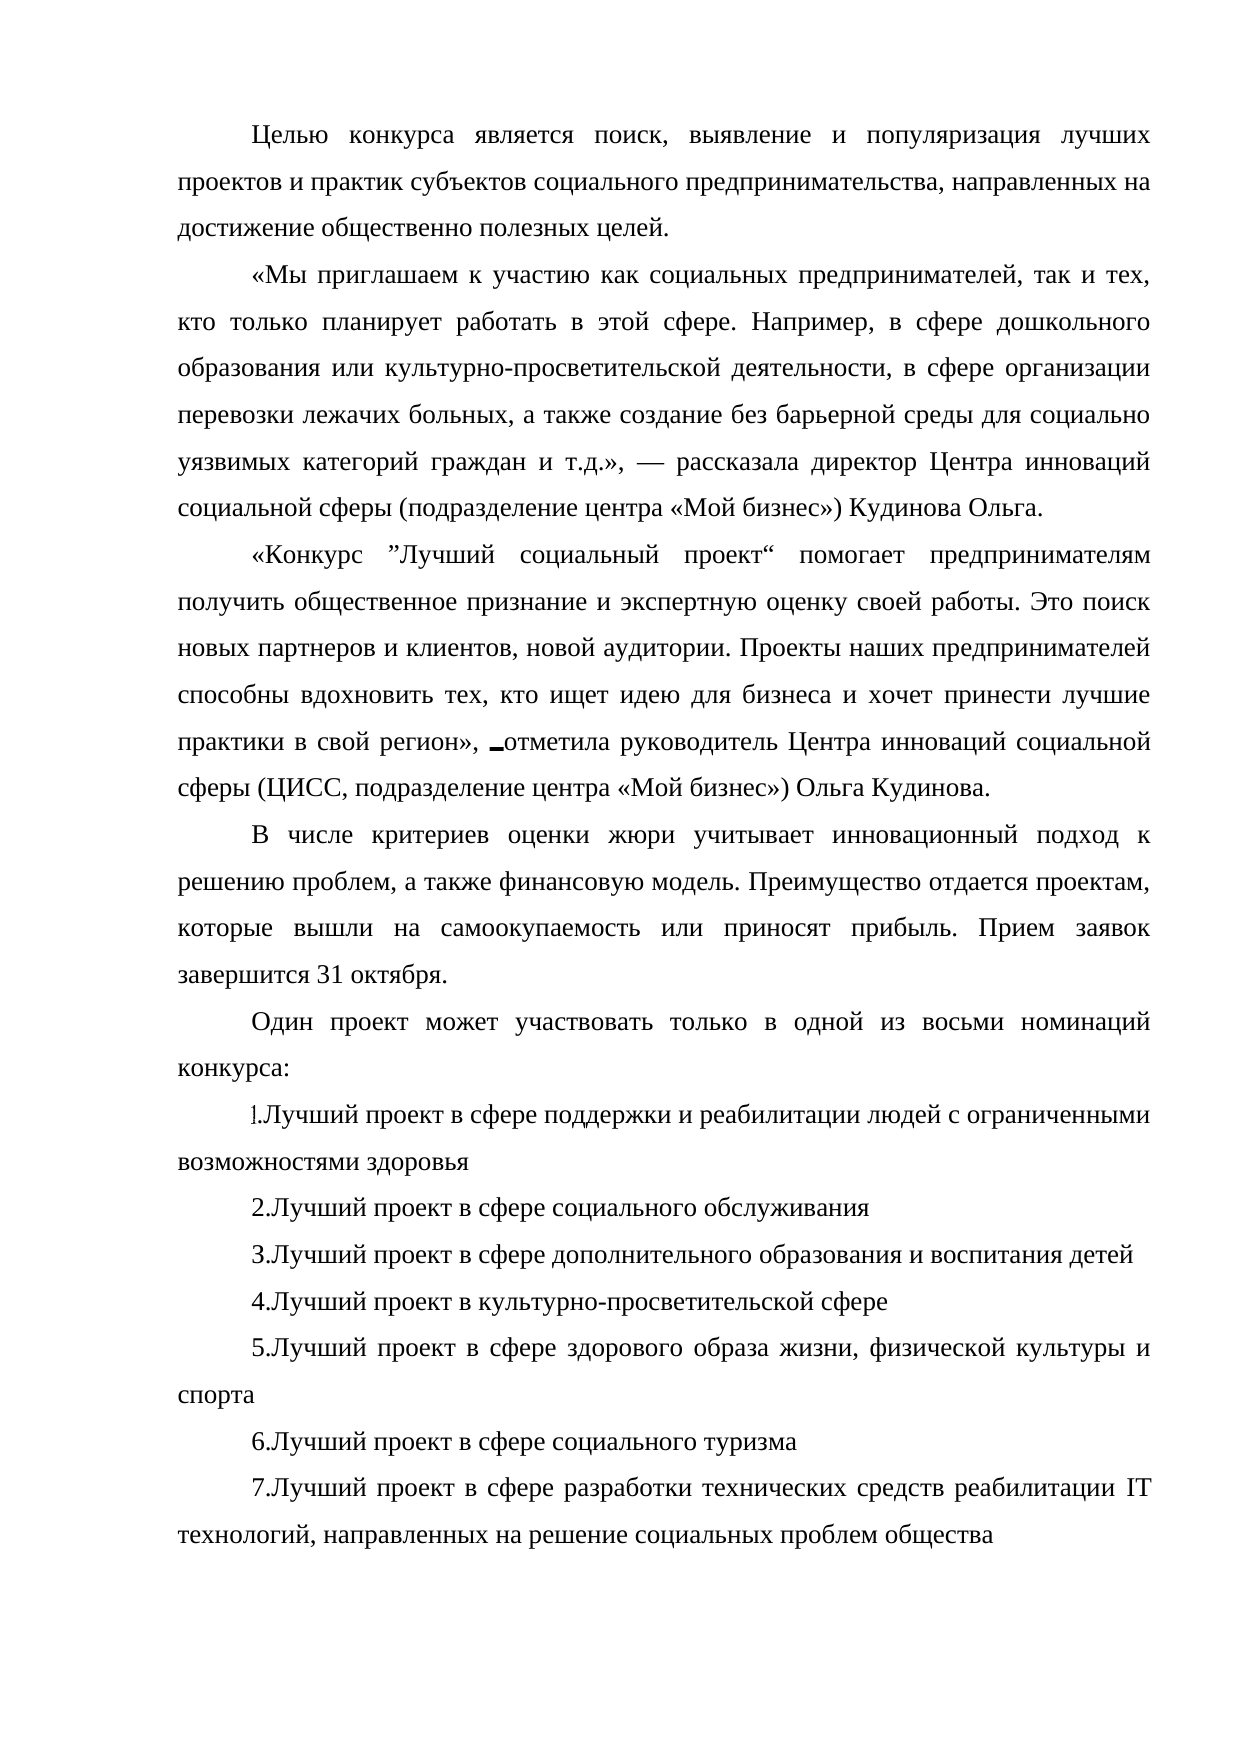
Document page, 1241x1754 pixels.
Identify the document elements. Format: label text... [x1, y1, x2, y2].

text 6.Лучший проект в сфере социального туризма [177, 1425, 1152, 1456]
text З.Лучший проект в сфере дополнительного образования и воспитания детей [177, 1238, 1152, 1269]
text «Мы приглашаем к участию как социальных предпринимателей, так и тех, кто только планирует работать в этой сфере. Например, в сфере дошкольного образования или культурно-просветительской деятельности, в сфере организации перевозки лежачих больных, а также создание без барьерной среды для социально уязвимых категорий граждан и т.д.», — рассказала директор Центра инноваций социальной сферы (подразделение центра «Мой бизнес») Кудинова Ольга. [177, 258, 1152, 523]
text В числе критериев оценки жюри учитывает инновационный подход к решению проблем, а также финансовую модель. Преимущество отдается проектам, которые вышли на самоокупаемость или приносят прибыль. Прием заявок завершится 31 октября. [177, 818, 1152, 989]
text Один проект может участвовать только в одной из восьми номинаций конкурса: [177, 1005, 1152, 1083]
text .Лучший проект в сфере поддержки и реабилитации людей с ограниченными возможностями здоровья [177, 1098, 1152, 1176]
text Целью конкурса является поиск, выявление и популяризация лучших проектов и практик субъектов социального предпринимательства, направленных на достижение общественно полезных целей. [177, 118, 1152, 243]
text 2.Лучший проект в сфере социального обслуживания [177, 1191, 1152, 1223]
picture [489, 747, 504, 751]
picture [251, 1105, 257, 1124]
text 4.Лучший проект в культурно-просветительской сфере [177, 1285, 1152, 1316]
text 7.Лучший проект в сфере разработки технических средств реабилитации IT технологий, направленных на решение социальных проблем общества [177, 1471, 1152, 1549]
text 5.Лучший проект в сфере здорового образа жизни, физической культуры и спорта [177, 1331, 1152, 1409]
text «Конкурс ”Лучший социальный проект“ помогает предпринимателям получить общественное признание и экспертную оценку своей работы. Это поиск новых партнеров и клиентов, новой аудитории. Проекты наших предпринимателей способны вдохновить тех, кто ищет идею для бизнеса и хочет принести лучшие практики в свой регион», отметила руководитель Центра инноваций социальной сферы (ЦИСС, подразделение центра «Мой бизнес») Ольга Кудинова. [177, 538, 1152, 803]
